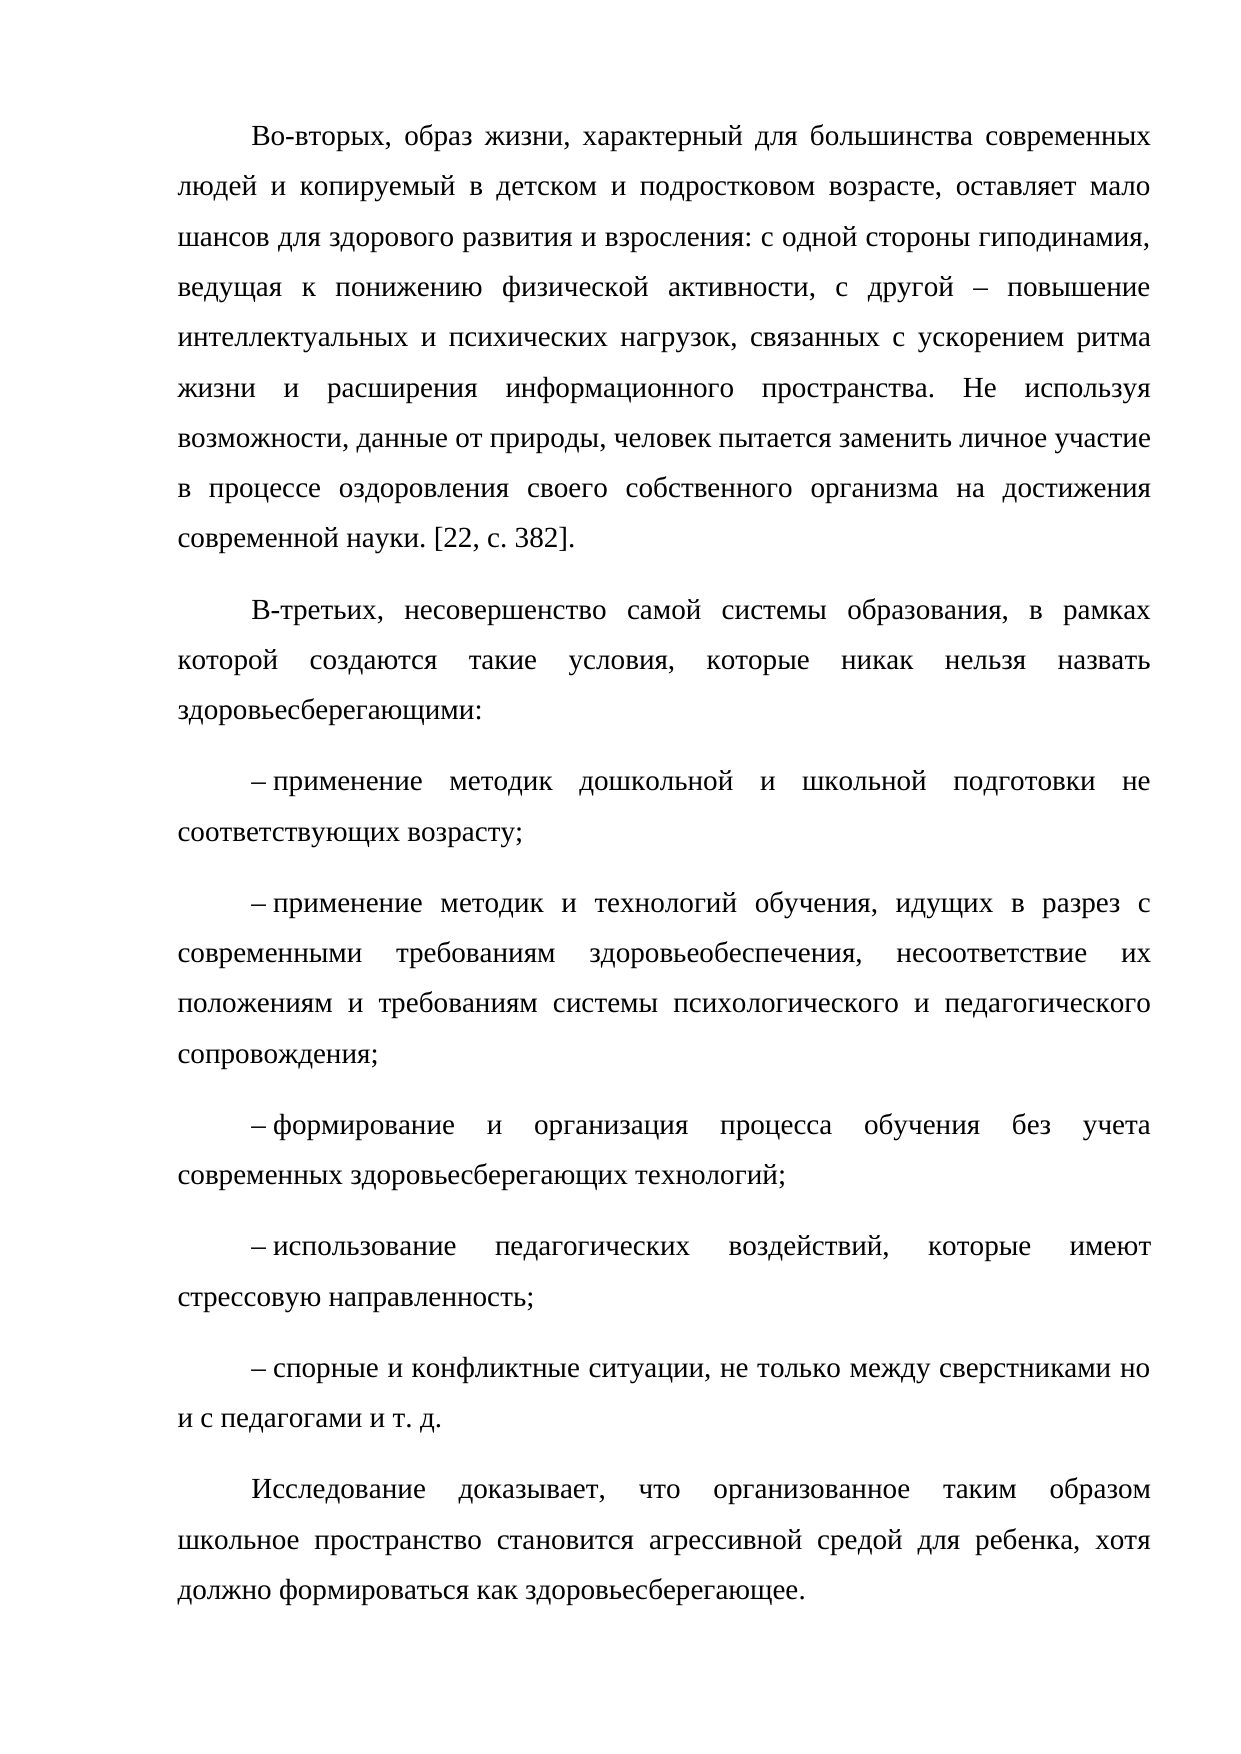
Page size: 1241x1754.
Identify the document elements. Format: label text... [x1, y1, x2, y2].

text В-третьих, несовершенство самой системы образования, в рамках которой создаются такие условия, которые никак нельзя назвать здоровьесберегающими: [177, 592, 1152, 726]
text – применение методик и технологий обучения, идущих в разрез с современными требованиям здоровьеобеспечения, несоответствие их положениям и требованиям системы психологического и педагогического сопровождения; [177, 885, 1152, 1069]
text Во-вторых, образ жизни, характерный для большинства современных людей и копируемый в детском и подростковом возрасте, оставляет мало шансов для здорового развития и взросления: с одной стороны гиподинамия, ведущая к понижению физической активности, с другой – повышение интеллектуальных и психических нагрузок, связанных с ускорением ритма жизни и расширения информационного пространства. Не используя возможности, данные от природы, человек пытается заменить личное участие в процессе оздоровления своего собственного организма на достижения современной науки. [22, с. 382]. [177, 118, 1152, 554]
text – спорные и конфликтные ситуации, не только между сверстниками но и с педагогами и т. д. [177, 1350, 1152, 1434]
text – формирование и организация процесса обучения без учета современных здоровьесберегающих технологий; [177, 1107, 1152, 1191]
text – использование педагогических воздействий, которые имеют стрессовую направленность; [177, 1228, 1152, 1312]
text Исследование доказывает, что организованное таким образом школьное пространство становится агрессивной средой для ребенка, хотя должно формироваться как здоровьесберегающее. [177, 1471, 1152, 1606]
text – применение методик дошкольной и школьной подготовки не соответствующих возрасту; [177, 763, 1152, 847]
